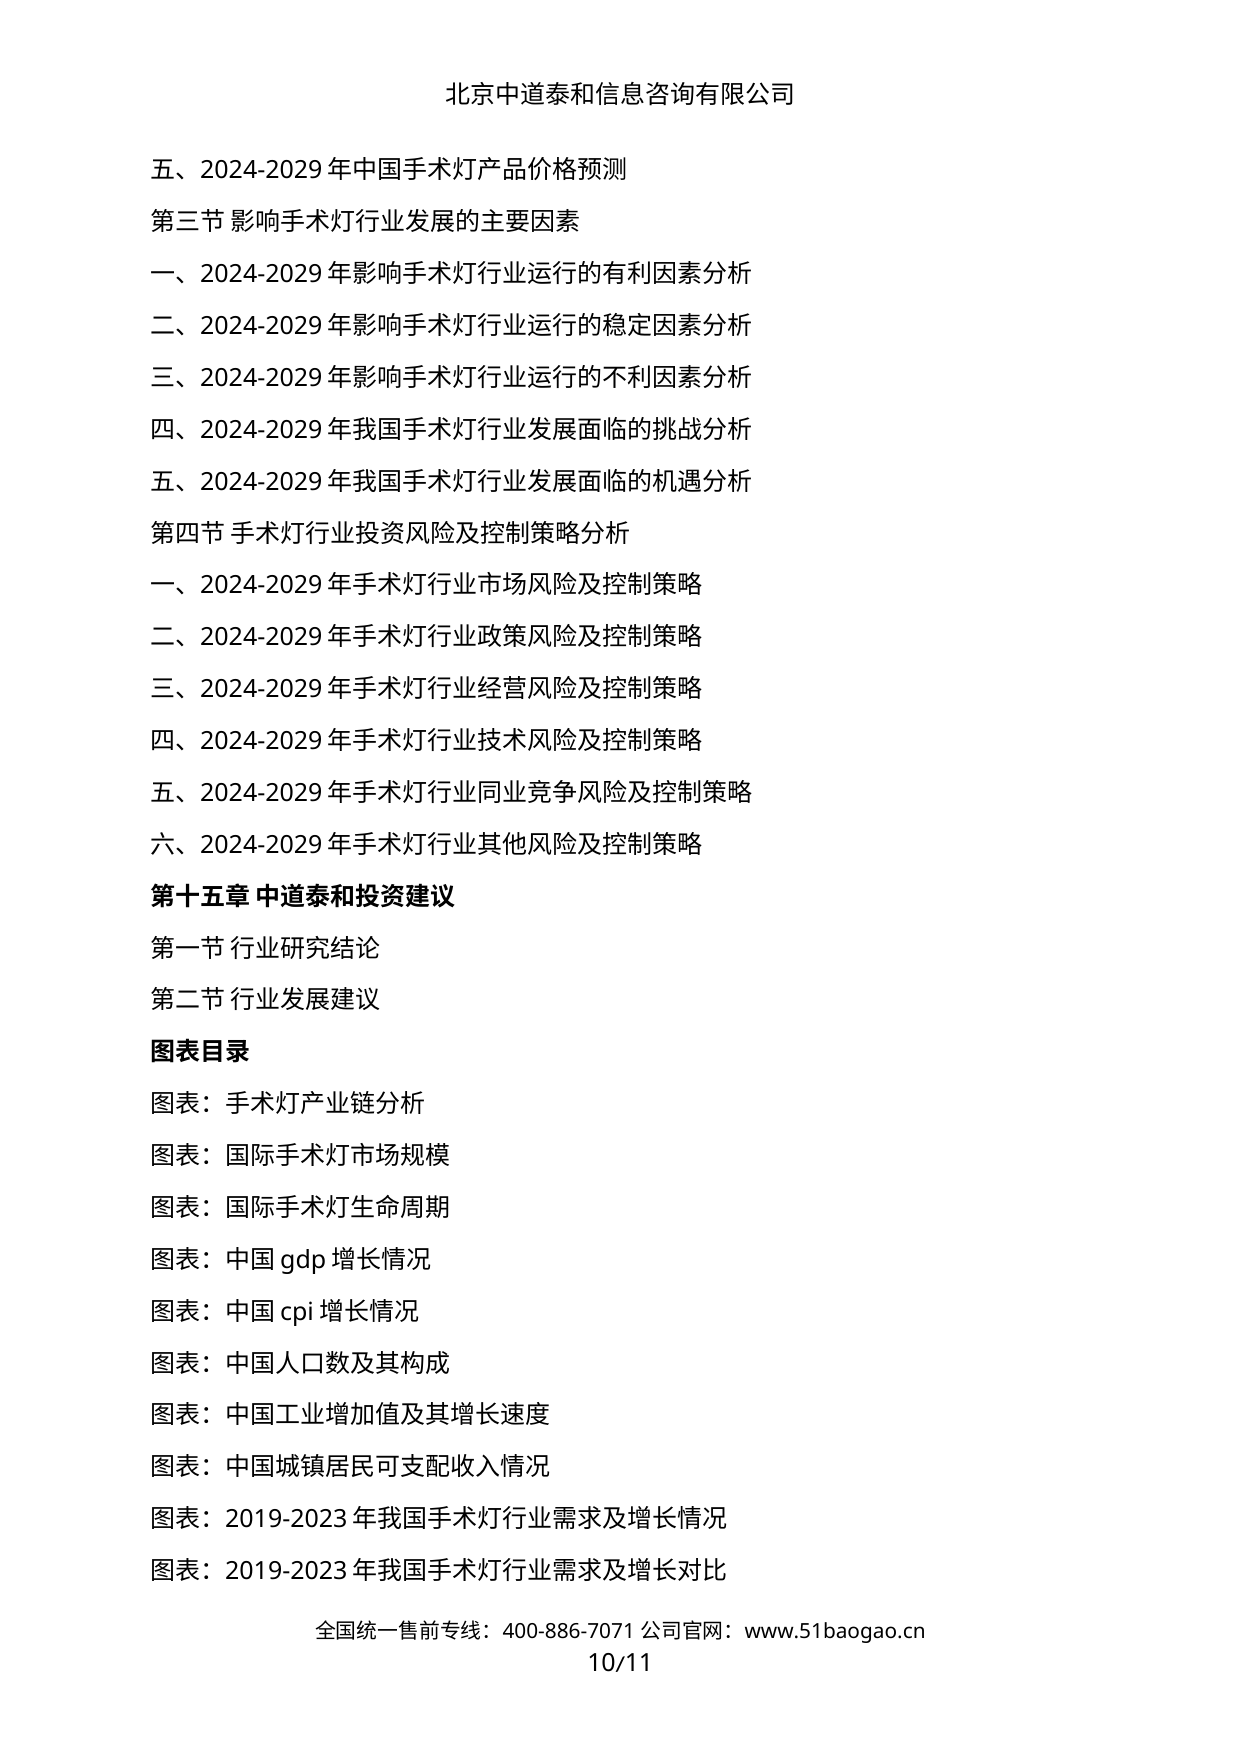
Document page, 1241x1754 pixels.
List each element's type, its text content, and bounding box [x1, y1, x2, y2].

text 图表：国际手术灯生命周期 [150, 1187, 1090, 1224]
text 五、2024-2029年中国手术灯产品价格预测 [150, 150, 1090, 186]
text 图表：2019-2023年我国手术灯行业需求及增长情况 [150, 1499, 1090, 1535]
text 图表：中国gdp增长情况 [150, 1239, 1090, 1276]
text 四、2024-2029年手术灯行业技术风险及控制策略 [150, 721, 1090, 757]
text 第四节 手术灯行业投资风险及控制策略分析 [150, 513, 1090, 549]
text 图表：中国人口数及其构成 [150, 1343, 1090, 1379]
text 图表：2019-2023年我国手术灯行业需求及增长对比 [150, 1551, 1090, 1587]
text 图表：中国cpi增长情况 [150, 1291, 1090, 1327]
text 三、2024-2029年手术灯行业经营风险及控制策略 [150, 669, 1090, 705]
text 一、2024-2029年手术灯行业市场风险及控制策略 [150, 565, 1090, 601]
text 图表：手术灯产业链分析 [150, 1084, 1090, 1120]
text 图表：国际手术灯市场规模 [150, 1136, 1090, 1172]
text 六、2024-2029年手术灯行业其他风险及控制策略 [150, 824, 1090, 861]
text 二、2024-2029年手术灯行业政策风险及控制策略 [150, 617, 1090, 653]
text 图表：中国城镇居民可支配收入情况 [150, 1447, 1090, 1483]
text 二、2024-2029年影响手术灯行业运行的稳定因素分析 [150, 306, 1090, 342]
text 第一节 行业研究结论 [150, 928, 1090, 964]
text 第二节 行业发展建议 [150, 980, 1090, 1016]
text 五、2024-2029年手术灯行业同业竞争风险及控制策略 [150, 772, 1090, 809]
text 图表目录 [150, 1032, 1090, 1068]
text 一、2024-2029年影响手术灯行业运行的有利因素分析 [150, 254, 1090, 290]
text 五、2024-2029年我国手术灯行业发展面临的机遇分析 [150, 461, 1090, 497]
text 第三节 影响手术灯行业发展的主要因素 [150, 202, 1090, 238]
text 图表：中国工业增加值及其增长速度 [150, 1395, 1090, 1431]
text 四、2024-2029年我国手术灯行业发展面临的挑战分析 [150, 409, 1090, 446]
text 第十五章 中道泰和投资建议 [150, 876, 1090, 912]
text 三、2024-2029年影响手术灯行业运行的不利因素分析 [150, 357, 1090, 394]
